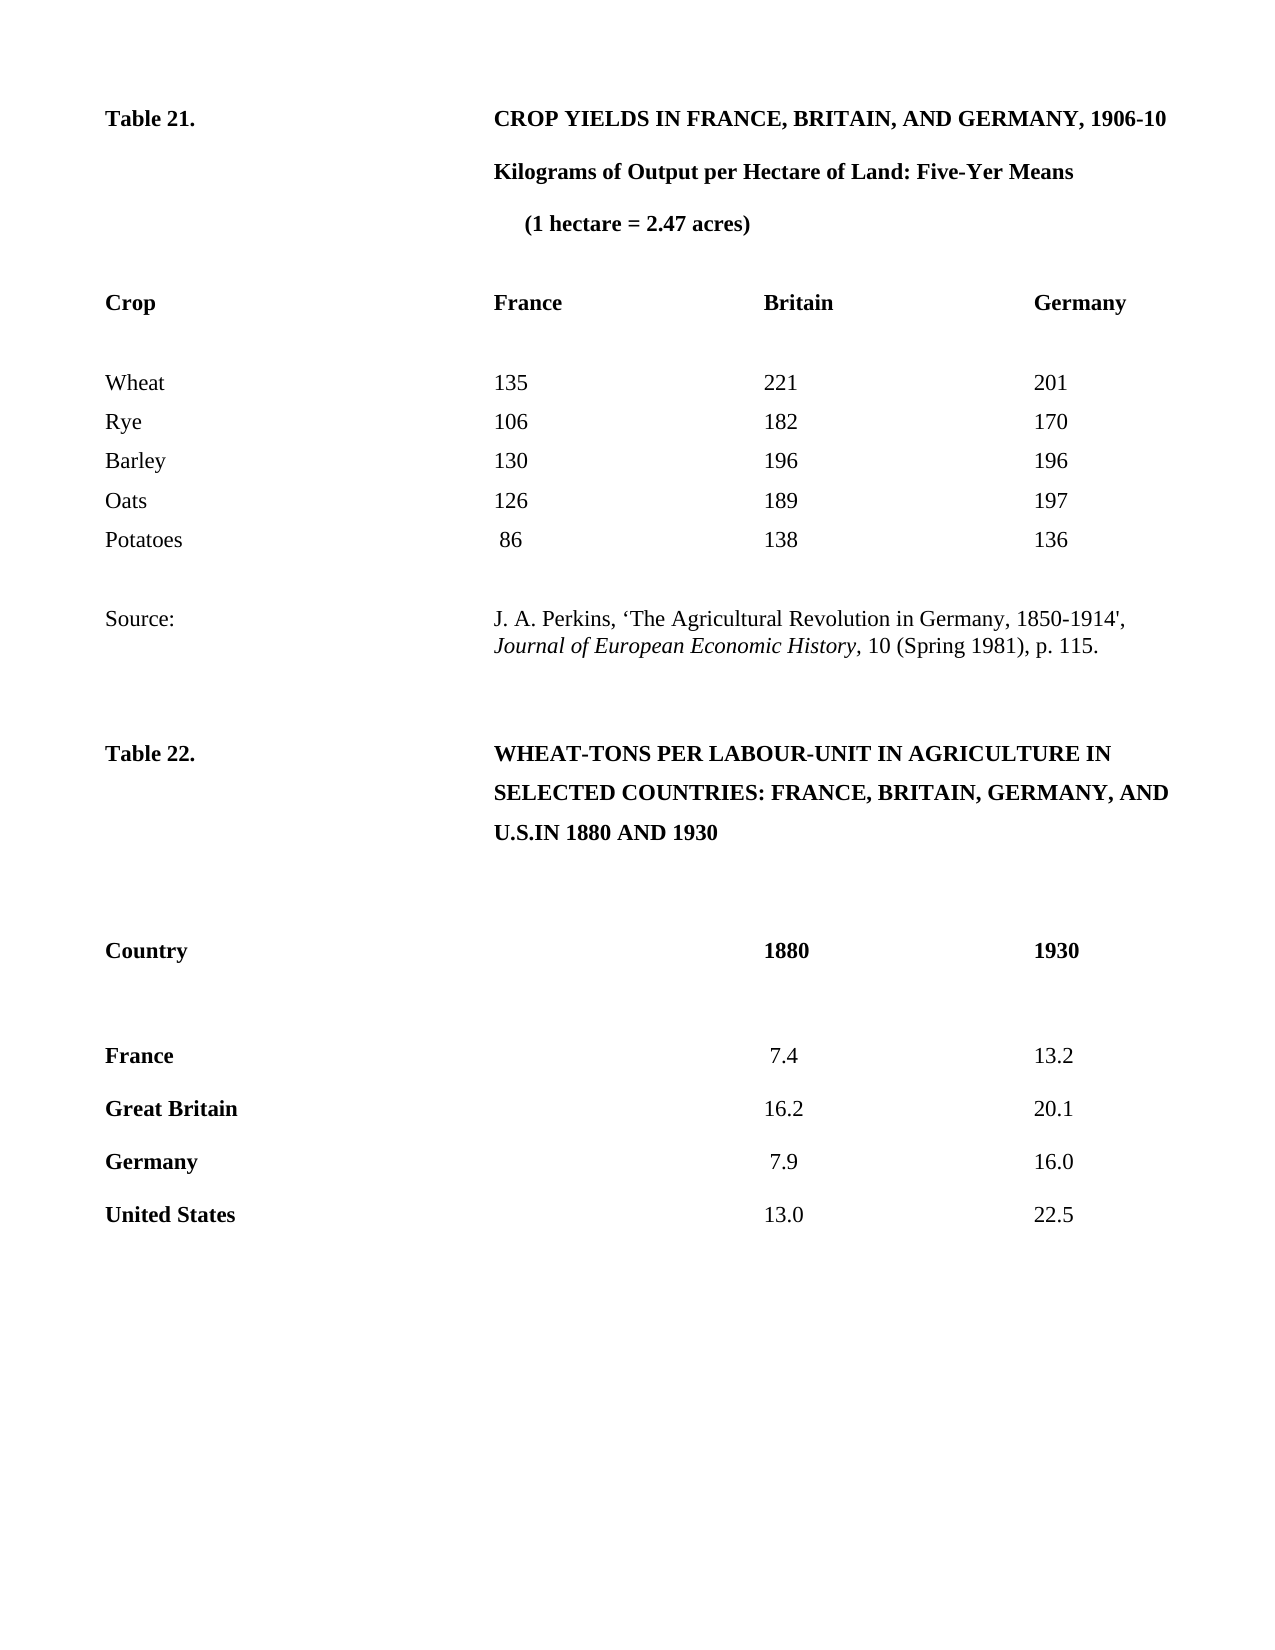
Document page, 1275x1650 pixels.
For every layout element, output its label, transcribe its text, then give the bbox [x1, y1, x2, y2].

text Barley 130 196 196 [105, 447, 1170, 474]
text Table 22. WHEAT-TONS PER LABOUR-UNIT IN AGRICULTURE IN SELECTED COUNTRIES: FRANCE, BRITAIN, GERMANY, AND U.S.IN 1880 AND 1930 [105, 740, 1170, 845]
text Table 21. CROP YIELDS IN FRANCE, BRITAIN, AND GERMANY, 1906-10 [105, 105, 1170, 131]
text United States 13.0 22.5 [105, 1201, 1170, 1227]
text Crop France Britain Germany [105, 289, 1170, 316]
text (1 hectare = 2.47 acres) [105, 210, 1170, 237]
text Potatoes 86 138 136 [105, 526, 1170, 553]
text France 7.4 13.2 [105, 1042, 1170, 1069]
text Oats 126 189 197 [105, 487, 1170, 513]
text Wheat 135 221 201 [105, 368, 1170, 395]
text Great Britain 16.2 20.1 [105, 1095, 1170, 1122]
text Country 1880 1930 [105, 937, 1170, 963]
text Rye 106 182 170 [105, 408, 1170, 434]
text Source: J. A. Perkins, ‘The Agricultural Revolution in Germany, 1850-1914', Journal of European Economic History, 10 (Spring 1981), p. 115. [105, 606, 1170, 658]
text Germany 7.9 16.0 [105, 1148, 1170, 1174]
text Kilograms of Output per Hectare of Land: Five-Yer Means [493, 158, 1170, 184]
